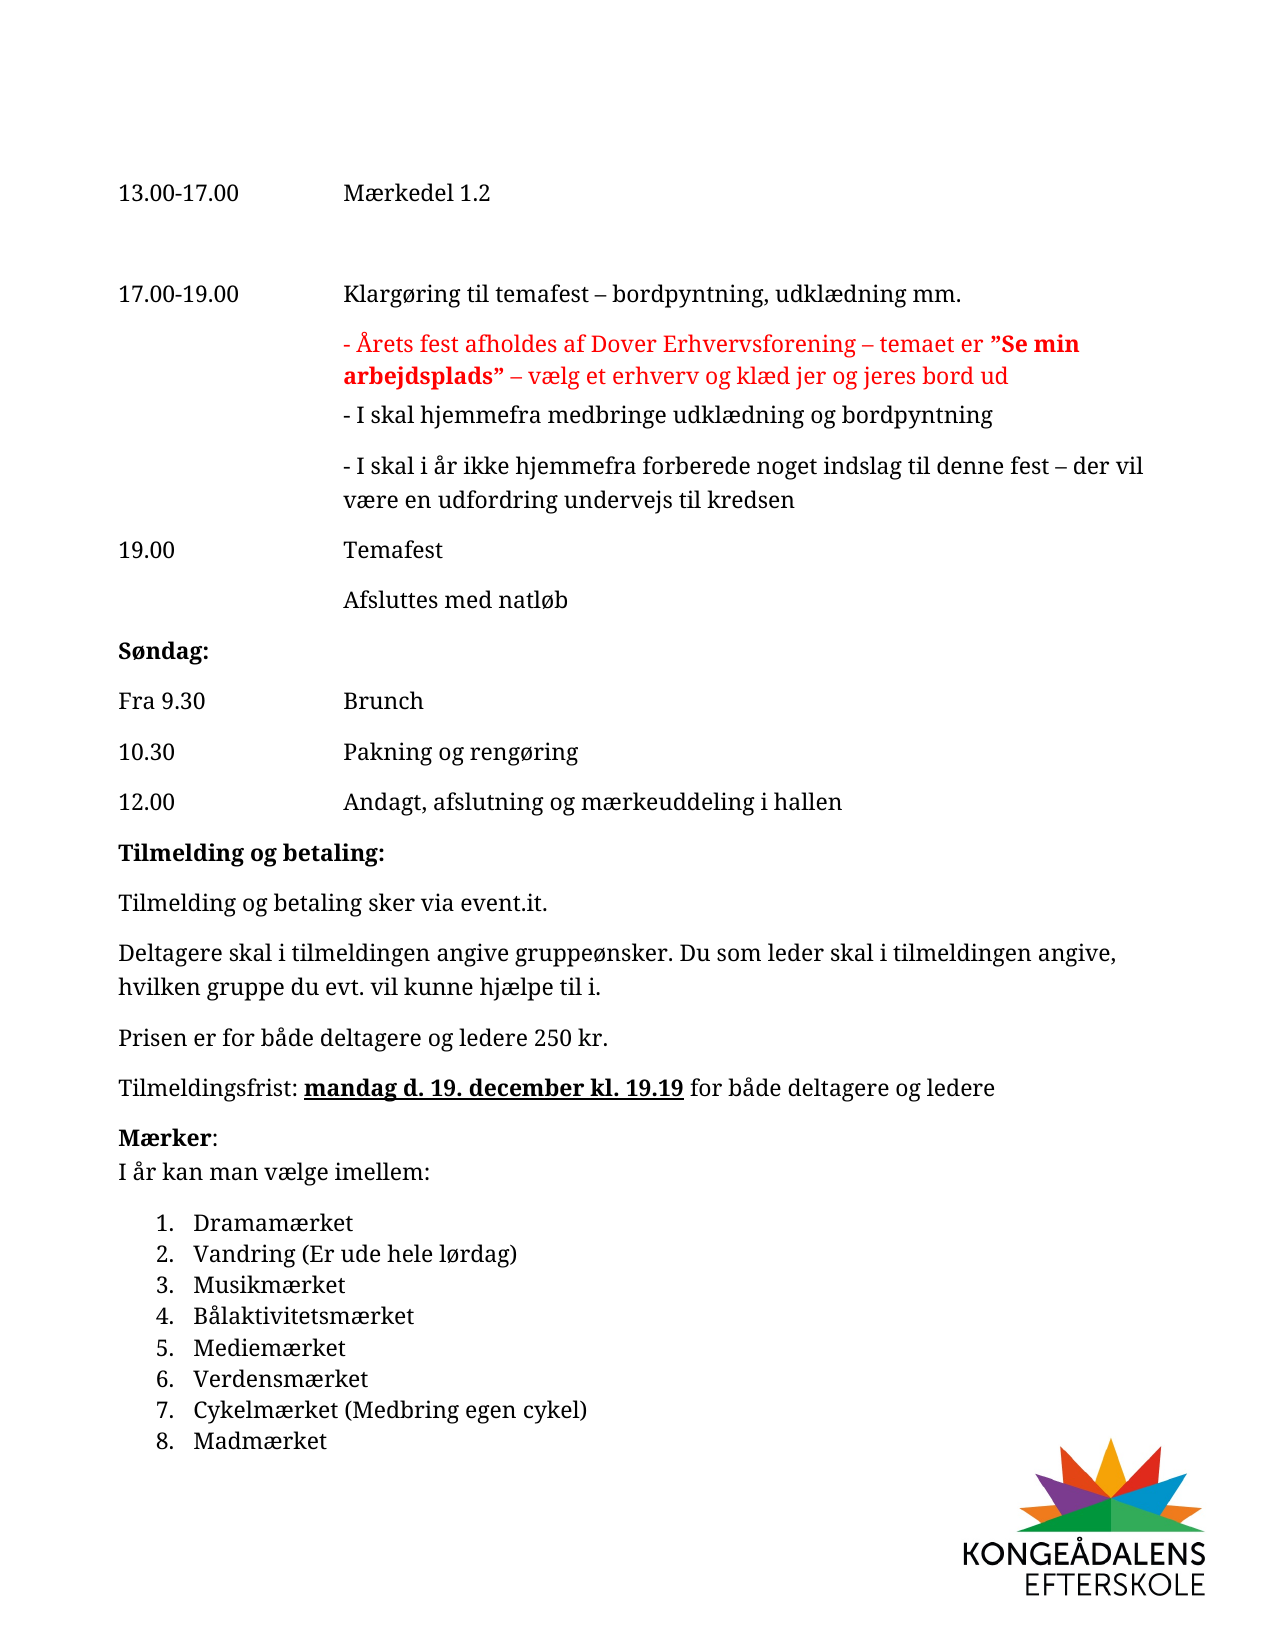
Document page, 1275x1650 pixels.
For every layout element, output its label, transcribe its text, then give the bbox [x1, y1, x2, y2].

text Søndag: [118, 635, 1157, 666]
list Musikmærket [156, 1269, 1157, 1300]
text Tilmeldingsfrist: mandag d. 19. december kl. 19.19 for både deltagere og ledere [118, 1072, 1157, 1103]
text - I skal i år ikke hjemmefra forberede noget indslag til denne fest – der vil være en udfordring undervejs til kredsen [343, 450, 1157, 515]
text Tilmelding og betaling sker via event.it. [118, 887, 1157, 918]
text - Årets fest afholdes af Dover Erhvervsforening – temaet er ”Se min arbejdsplads” – vælg et erhverv og klæd jer og jeres bord ud [343, 328, 1157, 391]
text 12.00 Andagt, afslutning og mærkeuddeling i hallen [118, 786, 1157, 817]
list Cykelmærket (Medbring egen cykel) [156, 1394, 1157, 1425]
picture [961, 1354, 1211, 1605]
text 19.00 Temafest [118, 534, 1157, 565]
list Madmærket [156, 1425, 1157, 1457]
list Mediemærket [156, 1332, 1157, 1363]
text 17.00-19.00 Klargøring til temafest – bordpyntning, udklædning mm. [118, 278, 1157, 309]
list Verdensmærket [156, 1363, 1157, 1394]
text Deltagere skal i tilmeldingen angive gruppeønsker. Du som leder skal i tilmeldingen angive, hvilken gruppe du evt. vil kunne hjælpe til i. [118, 937, 1157, 1002]
text 10.30 Pakning og rengøring [118, 736, 1157, 767]
list Dramamærket [156, 1207, 1157, 1238]
text Fra 9.30 Brunch [118, 685, 1157, 717]
text Tilmelding og betaling: [118, 837, 1157, 868]
text - I skal hjemmefra medbringe udklædning og bordpyntning [268, 399, 1157, 431]
text Mærker: I år kan man vælge imellem: [118, 1122, 1157, 1187]
text Afsluttes med natløb [118, 584, 1157, 616]
text Prisen er for både deltagere og ledere 250 kr. [118, 1022, 1157, 1053]
list Bålaktivitetsmærket [156, 1300, 1157, 1332]
list Vandring (Er ude hele lørdag) [156, 1238, 1157, 1269]
text 13.00-17.00 Mærkedel 1.2 [118, 177, 1157, 208]
